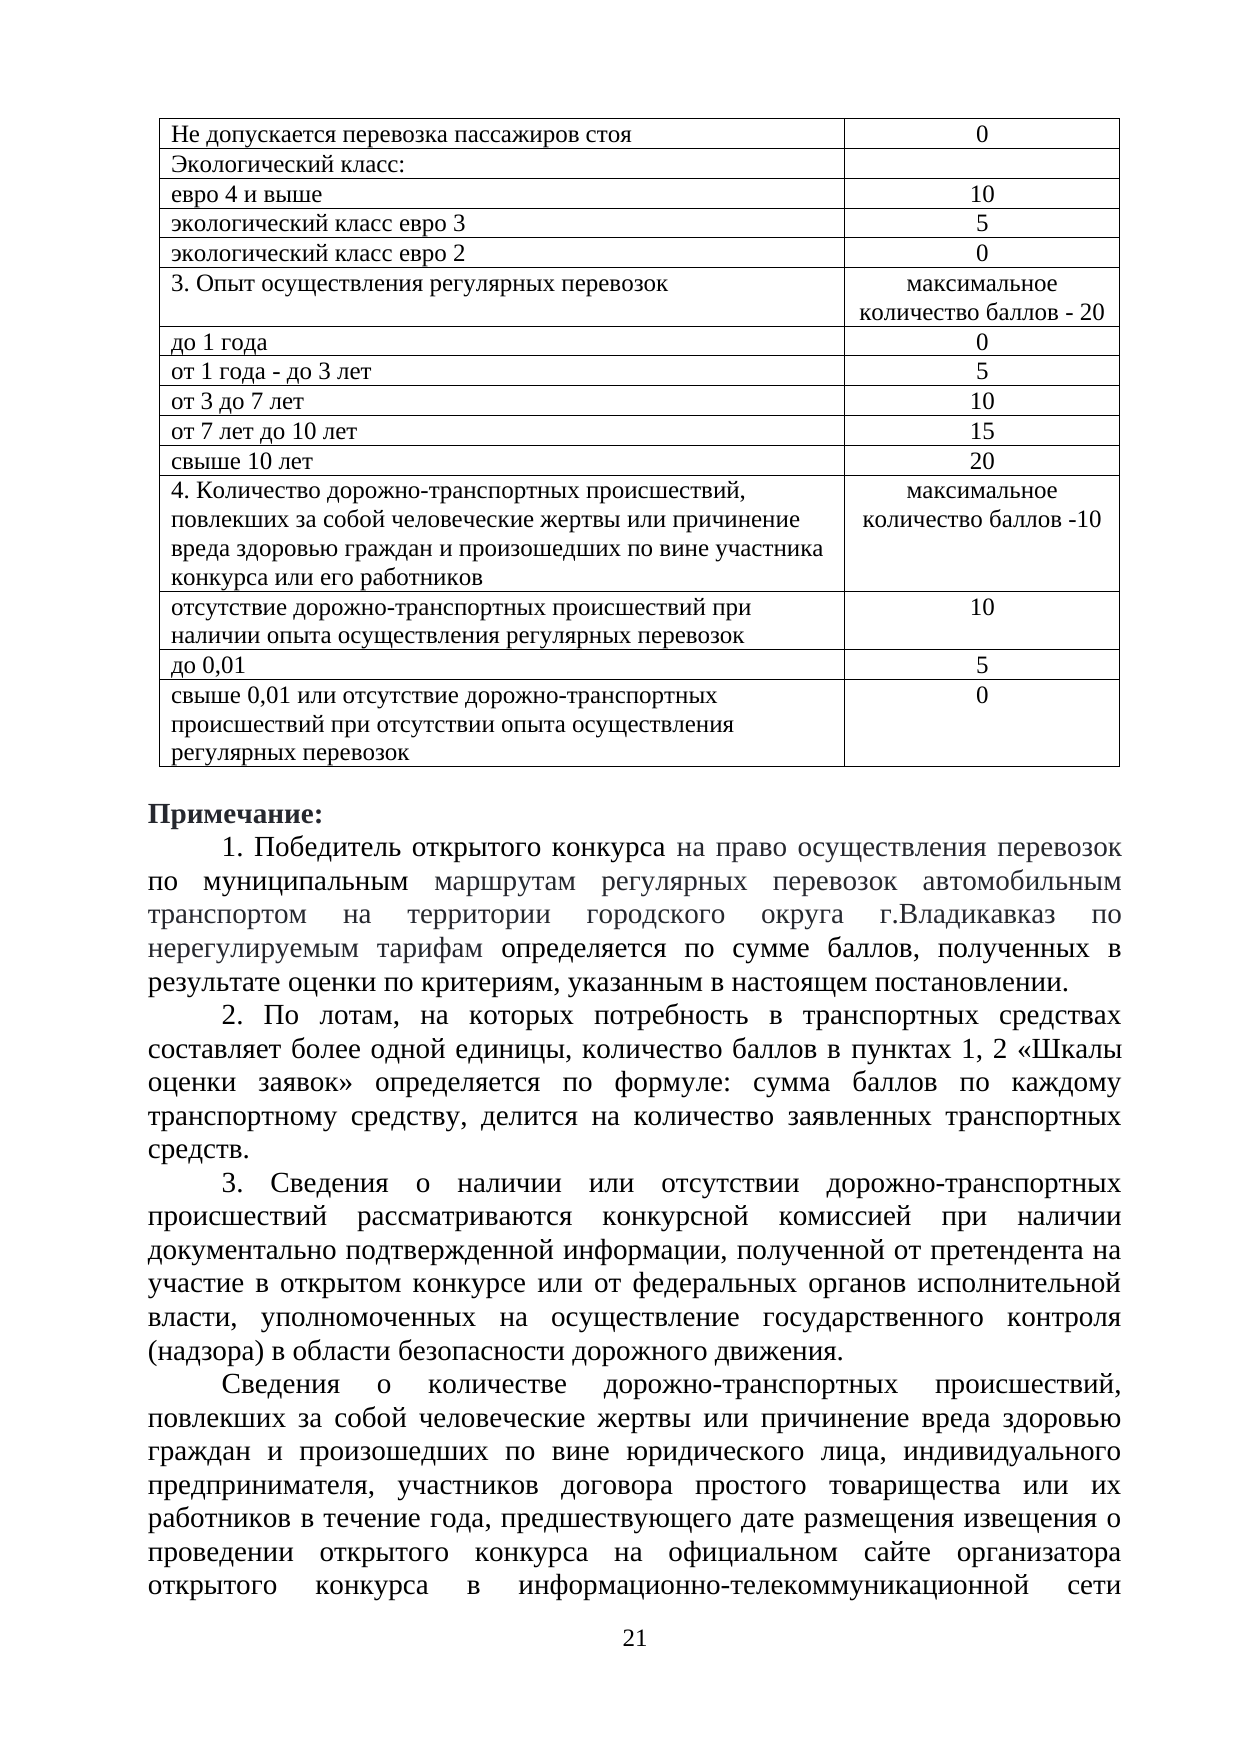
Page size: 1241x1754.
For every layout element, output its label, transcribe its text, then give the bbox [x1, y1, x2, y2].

table_cell Не допускается перевозка пассажиров стоя [160, 119, 844, 148]
table_cell 10 [845, 179, 1119, 207]
table_cell 20 [845, 446, 1119, 474]
text 2. По лотам, на которых потребность в транспортных средствах составляет более одной единицы, количество баллов в пунктах 1, 2 «Шкалы оценки заявок» определяется по формуле: сумма баллов по каждому транспортному средству, делится на количество заявленных транспортных средств. [148, 997, 1122, 1165]
table_cell 0 [845, 238, 1119, 267]
table_cell 15 [845, 416, 1119, 445]
table_cell 5 [845, 209, 1119, 237]
table_cell свыше 0,01 или отсутствие дорожно-транспортных происшествий при отсутствии опыта осуществления регулярных перевозок [160, 680, 844, 766]
table_cell 0 [845, 119, 1119, 148]
table_cell 5 [845, 650, 1119, 679]
table_cell [845, 149, 1119, 178]
table_cell свыше 10 лет [160, 446, 844, 474]
table_cell 10 [845, 386, 1119, 415]
text 3. Сведения о наличии или отсутствии дорожно-транспортных происшествий рассматриваются конкурсной комиссией при наличии документально подтвержденной информации, полученной от претендента на участие в открытом конкурсе или от федеральных органов исполнительной власти, уполномоченных на осуществление государственного контроля (надзора) в области безопасности дорожного движения. [148, 1165, 1122, 1366]
table_cell до 1 года [160, 327, 844, 355]
table_cell до 0,01 [160, 650, 844, 679]
table_cell 0 [845, 680, 1119, 766]
text 1. Победитель открытого конкурса на право осуществления перевозок по муниципальным маршрутам регулярных перевозок автомобильным транспортом на территории городского округа г.Владикавказ по нерегулируемым тарифам определяется по сумме баллов, полученных в результате оценки по критериям, указанным в настоящем постановлении. [148, 829, 1122, 997]
table_cell отсутствие дорожно-транспортных происшествий при наличии опыта осуществления регулярных перевозок [160, 592, 844, 649]
table_cell максимальное количество баллов -10 [845, 476, 1119, 591]
table_cell 0 [845, 327, 1119, 355]
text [148, 1366, 1122, 1601]
table_cell евро 4 и выше [160, 179, 844, 207]
table_cell от 3 до 7 лет [160, 386, 844, 415]
table_cell Экологический класс: [160, 149, 844, 178]
table_cell экологический класс евро 2 [160, 238, 844, 267]
table_cell от 1 года - до 3 лет [160, 356, 844, 385]
table_cell экологический класс евро 3 [160, 209, 844, 237]
text Примечание: [148, 796, 1122, 829]
table_cell 4. Количество дорожно-транспортных происшествий, повлекших за собой человеческие жертвы или причинение вреда здоровью граждан и произошедших по вине участника конкурса или его работников [160, 476, 844, 591]
table_cell максимальное количество баллов - 20 [845, 268, 1119, 326]
table_cell от 7 лет до 10 лет [160, 416, 844, 445]
table_cell 3. Опыт осуществления регулярных перевозок [160, 268, 844, 326]
table_cell 10 [845, 592, 1119, 649]
table_cell 5 [845, 356, 1119, 385]
